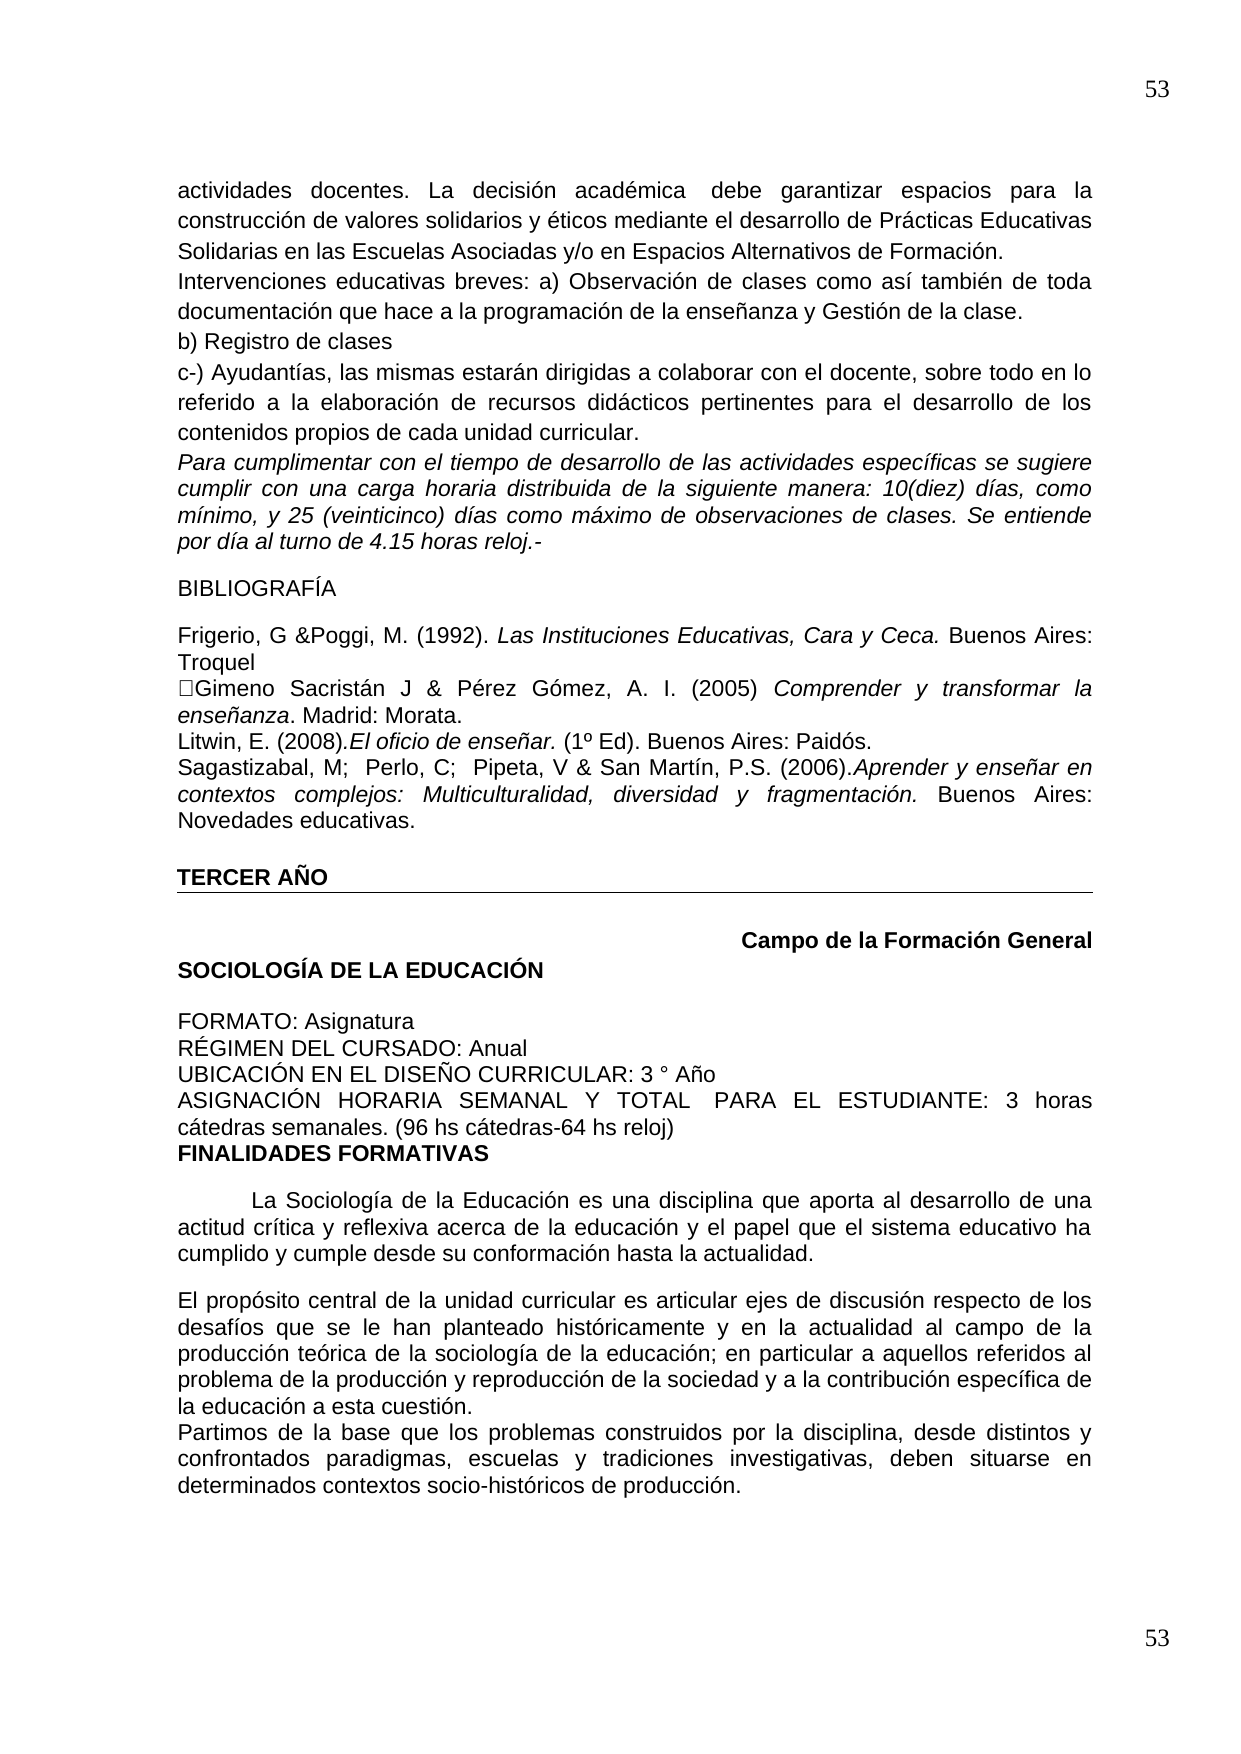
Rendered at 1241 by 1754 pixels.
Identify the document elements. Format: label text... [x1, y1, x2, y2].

list Frigerio, G &Poggi, M. (1992). Las Instituciones Educativas, Cara y Ceca. Buenos Aires: Troquel [177, 622, 1093, 675]
text FORMATO: Asignatura [177, 1008, 1093, 1035]
text ASIGNACIÓN HORARIA SEMANAL Y TOTAL PARA EL ESTUDIANTE: 3 horas cátedras semanales. (96 hs cátedras-64 hs reloj) [177, 1087, 1093, 1140]
text La Sociología de la Educación es una disciplina que aporta al desarrollo de una actitud crítica y reflexiva acerca de la educación y el papel que el sistema educativo ha cumplido y cumple desde su conformación hasta la actualidad. [177, 1187, 1093, 1266]
text Para cumplimentar con el tiempo de desarrollo de las actividades específicas se sugiere cumplir con una carga horaria distribuida de la siguiente manera: 10(diez) días, como mínimo, y 25 (veinticinco) días como máximo de observaciones de clases. Se entiende por día al turno de 4.15 horas reloj.- [177, 449, 1093, 554]
text FINALIDADES FORMATIVAS [177, 1140, 1093, 1166]
text Partimos de la base que los problemas construidos por la disciplina, desde distintos y confrontados paradigmas, escuelas y tradiciones investigativas, deben situarse en determinados contextos socio-históricos de producción. [177, 1419, 1093, 1498]
text El propósito central de la unidad curricular es articular ejes de discusión respecto de los desafíos que se le han planteado históricamente y en la actualidad al campo de la producción teórica de la sociología de la educación; en particular a aquellos referidos al problema de la producción y reproducción de la sociedad y a la contribución específica de la educación a esta cuestión. [177, 1287, 1093, 1419]
text UBICACIÓN EN EL DISEÑO CURRICULAR: 3 ° Año [177, 1061, 1093, 1087]
list Sagastizabal, M; Perlo, C; Pipeta, V & San Martín, P.S. (2006).Aprender y enseñar en contextos complejos: Multiculturalidad, diversidad y fragmentación. Buenos Aires: Novedades educativas. [177, 754, 1093, 833]
text TERCER AÑO [177, 863, 1093, 892]
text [177, 177, 1093, 264]
text c-) Ayudantías, las mismas estarán dirigidas a colaborar con el docente, sobre todo en lo referido a la elaboración de recursos didácticos pertinentes para el desarrollo de los contenidos propios de cada unidad curricular. [177, 358, 1093, 445]
text b) Registro de clases [177, 328, 1093, 354]
list Gimeno Sacristán J & Pérez Gómez, A. I. (2005) Comprender y transformar la enseñanza. Madrid: Morata. [177, 675, 1093, 728]
text Campo de la Formación General [177, 927, 1093, 953]
text SOCIOLOGÍA DE LA EDUCACIÓN [177, 957, 1093, 984]
text Intervenciones educativas breves: a) Observación de clases como así también de toda documentación que hace a la programación de la enseñanza y Gestión de la clase. [177, 268, 1093, 324]
text BIBLIOGRAFÍA [177, 575, 1093, 602]
text RÉGIMEN DEL CURSADO: Anual [177, 1035, 1093, 1061]
list Litwin, E. (2008).El oficio de enseñar. (1º Ed). Buenos Aires: Paidós. [177, 728, 1093, 754]
